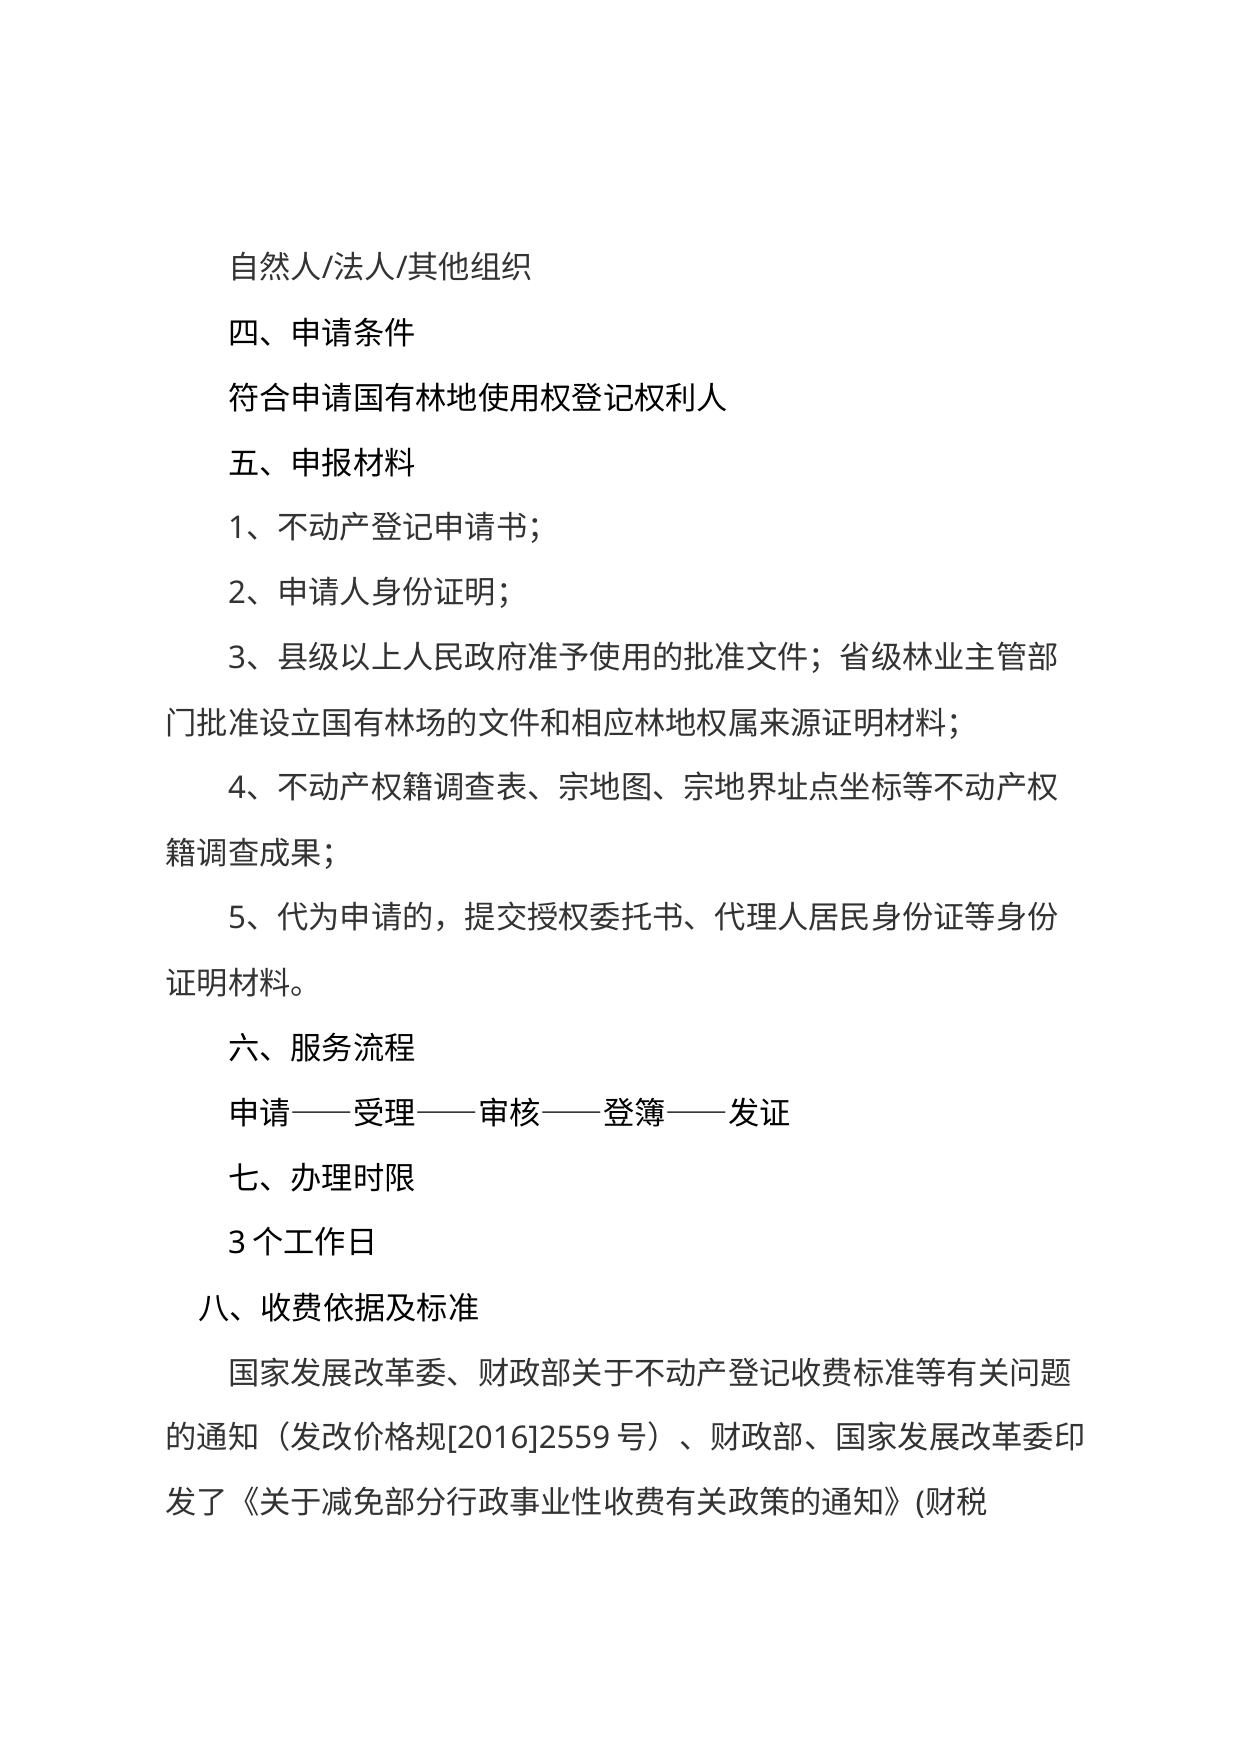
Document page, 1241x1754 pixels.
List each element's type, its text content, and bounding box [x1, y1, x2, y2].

text 自然人/法人/其他组织 [165, 233, 1087, 298]
text 五、申报材料 [165, 428, 1087, 493]
text 1、不动产登记申请书； [165, 493, 1087, 558]
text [165, 1338, 1087, 1533]
text 四、申请条件 [165, 298, 1087, 363]
text 申请——受理——审核——登簿——发证 [165, 1078, 1087, 1143]
text 4、不动产权籍调查表、宗地图、宗地界址点坐标等不动产权籍调查成果； [165, 753, 1087, 883]
text 2、申请人身份证明； [165, 558, 1087, 623]
text 八、收费依据及标准 [165, 1273, 1087, 1338]
text 5、代为申请的，提交授权委托书、代理人居民身份证等身份证明材料。 [165, 883, 1087, 1013]
text 符合申请国有林地使用权登记权利人 [165, 363, 1087, 428]
text 七、办理时限 [165, 1143, 1087, 1208]
text 3、县级以上人民政府准予使用的批准文件；省级林业主管部门批准设立国有林场的文件和相应林地权属来源证明材料； [165, 623, 1087, 753]
text 六、服务流程 [165, 1013, 1087, 1078]
text 3个工作日 [165, 1208, 1087, 1273]
